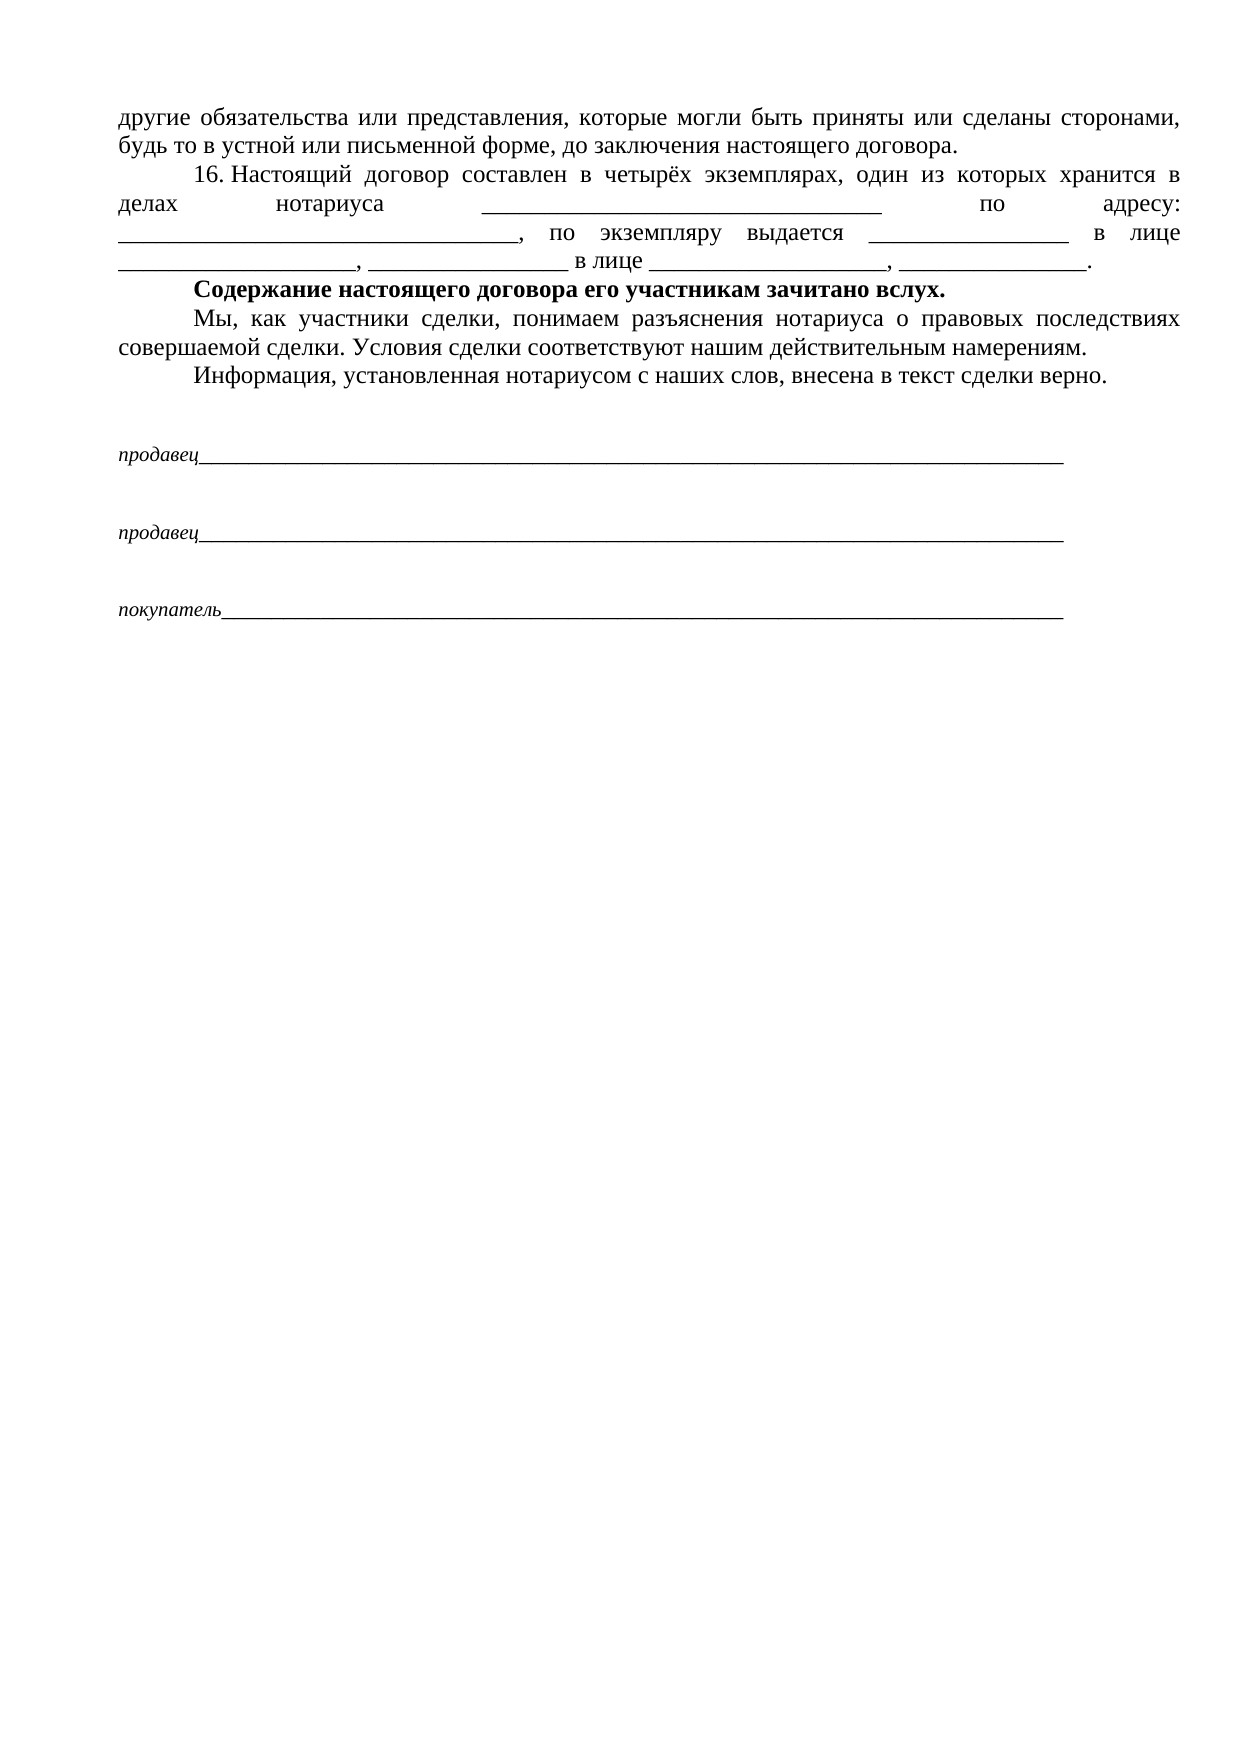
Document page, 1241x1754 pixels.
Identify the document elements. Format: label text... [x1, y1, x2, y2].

text продавец [118, 519, 1181, 544]
text 16. Настоящий договор составлен в четырёх экземплярах, один из которых хранится в делах нотариуса ________________________________ по адресу: ________________________________, по экземпляру выдается ________________ в лице ___________________, ________________ в лице ___________________, _______________. [118, 159, 1181, 274]
text Содержание настоящего договора его участникам зачитано вслух. [118, 274, 1181, 303]
text продавец [118, 442, 1181, 466]
text Информация, установленная нотариусом с наших слов, внесена в текст сделки верно. [118, 361, 1181, 389]
text Мы, как участники сделки, понимаем разъяснения нотариуса о правовых последствиях совершаемой сделки. Условия сделки соответствуют нашим действительным намерениям. [118, 303, 1181, 361]
text покупатель [118, 597, 1181, 621]
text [118, 102, 1181, 159]
